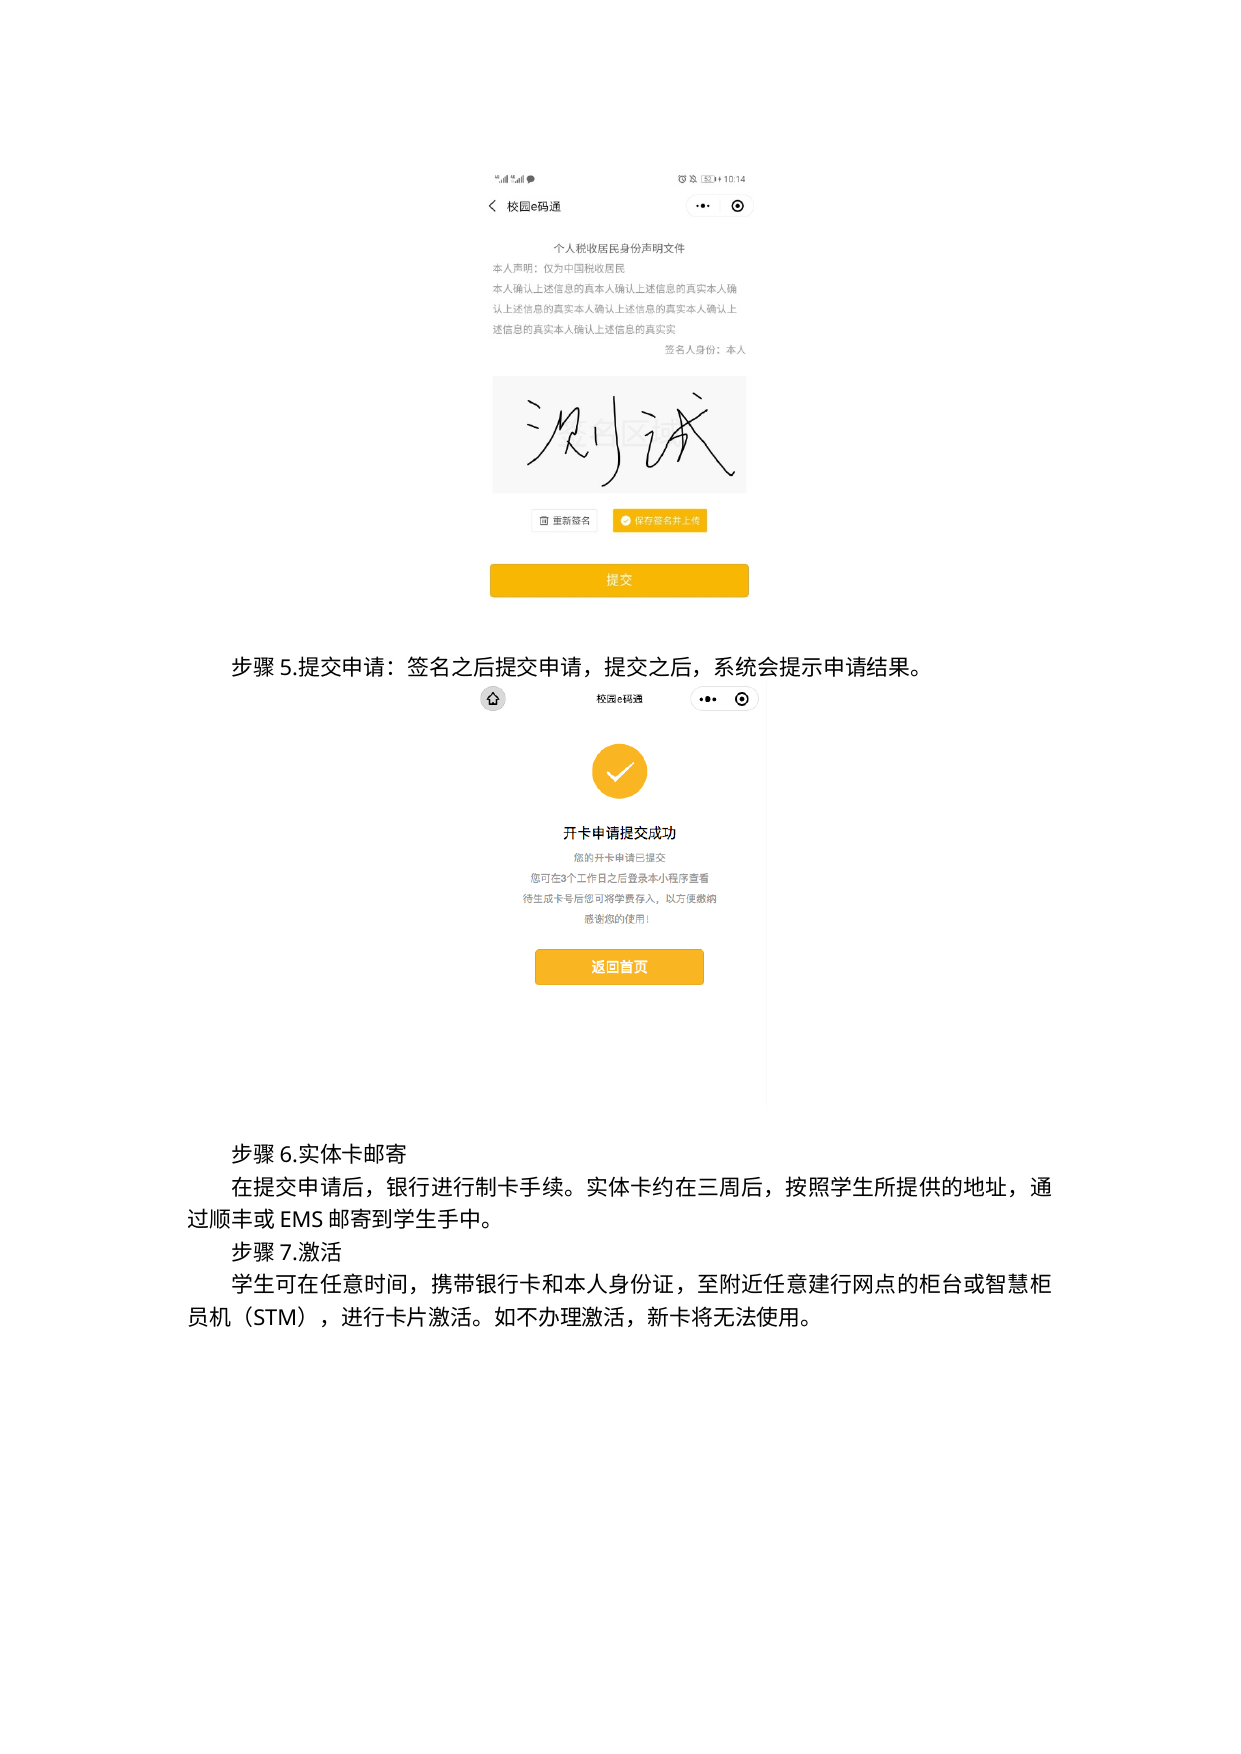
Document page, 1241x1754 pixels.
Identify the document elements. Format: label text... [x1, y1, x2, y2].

list 步骤5.提交申请：签名之后提交申请，提交之后，系统会提示申请结果。 [187, 649, 1053, 682]
list 在提交申请后，银行进行制卡手续。实体卡约在三周后，按照学生所提供的地址，通过顺丰或EMS邮寄到学生手中。 [187, 1169, 1053, 1234]
picture [473, 682, 767, 1106]
picture [478, 169, 760, 642]
list 步骤6.实体卡邮寄 [187, 1137, 1053, 1169]
list 步骤7.激活 [187, 1234, 1053, 1267]
list 学生可在任意时间，携带银行卡和本人身份证，至附近任意建行网点的柜台或智慧柜员机（STM），进行卡片激活。如不办理激活，新卡将无法使用。 [187, 1267, 1053, 1332]
